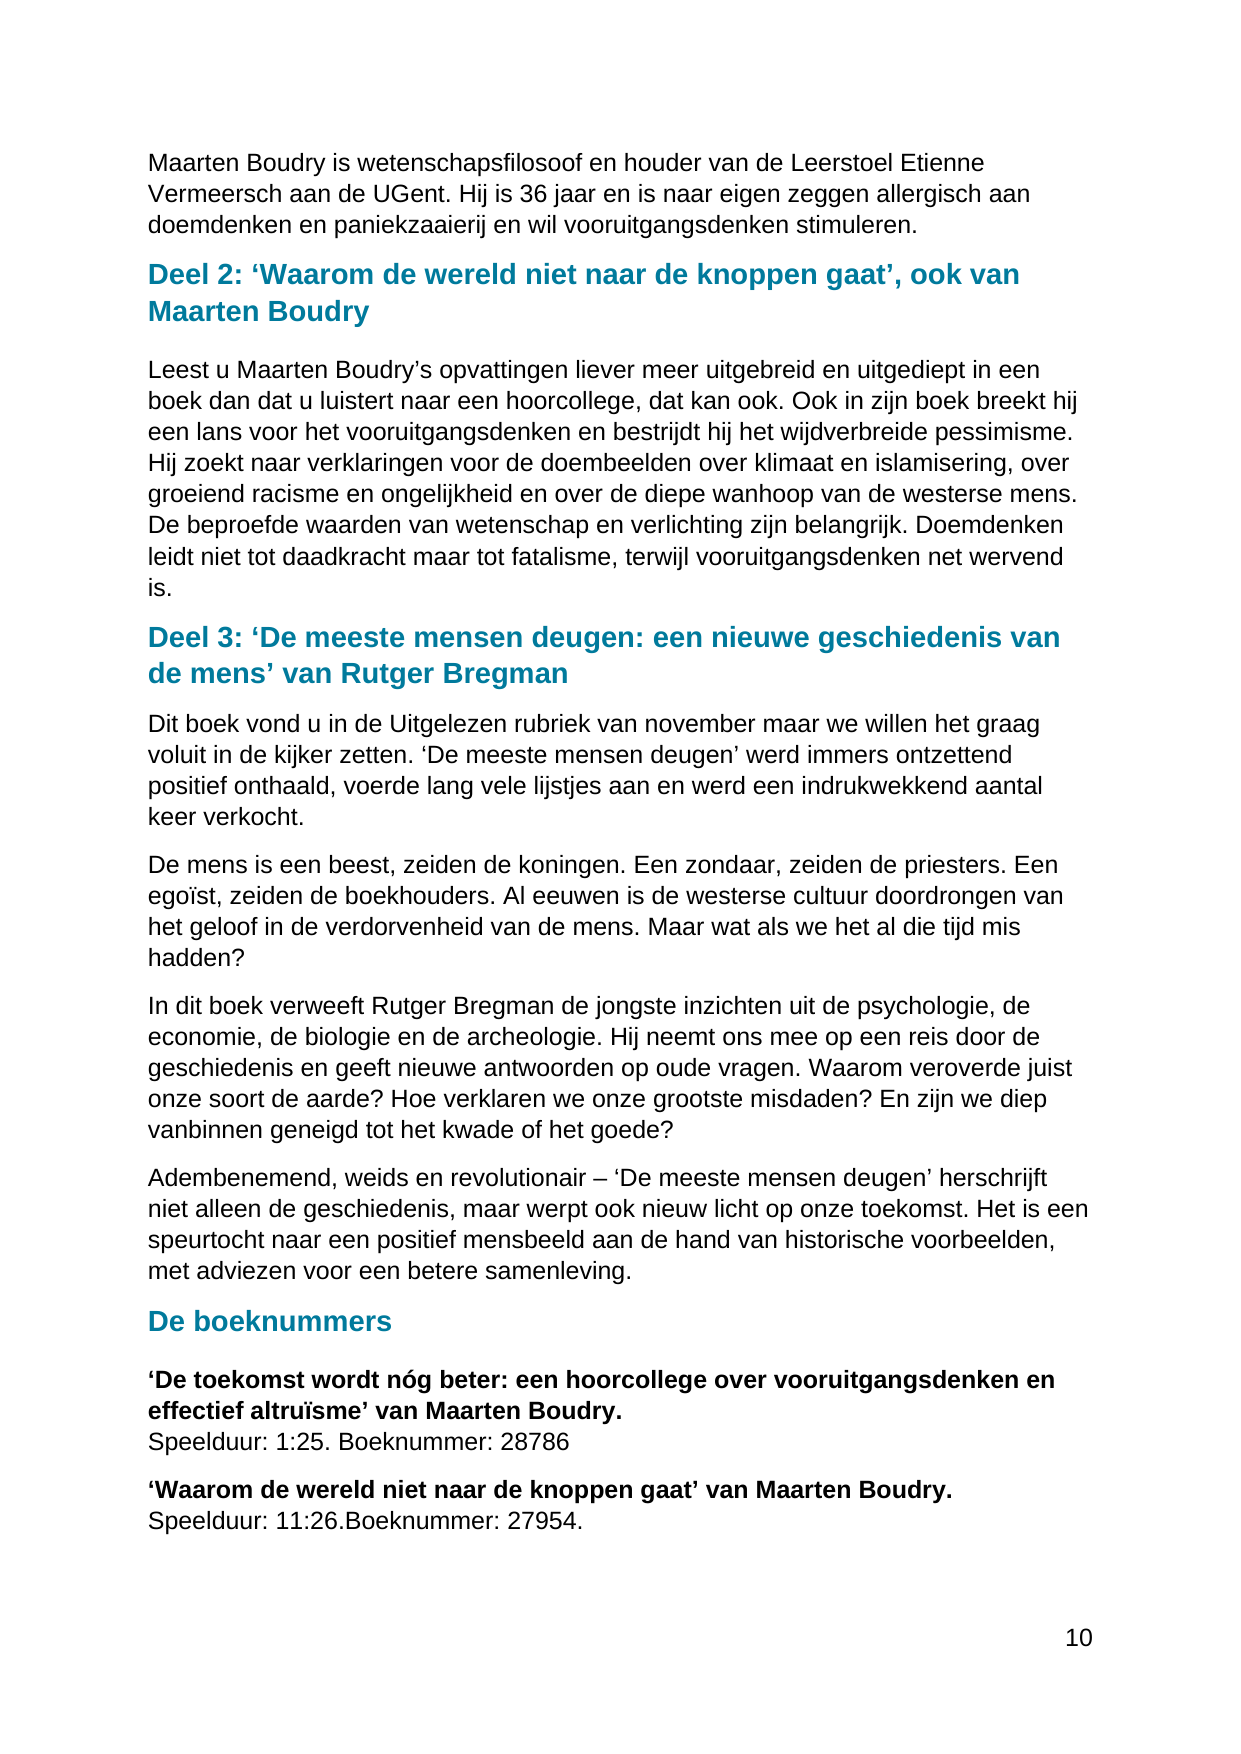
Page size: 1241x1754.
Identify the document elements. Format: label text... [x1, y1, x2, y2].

text In dit boek verweeft Rutger Bregman de jongste inzichten uit de psychologie, de economie, de biologie en de archeologie. Hij neemt ons mee op een reis door de geschiedenis en geeft nieuwe antwoorden op oude vragen. Waarom veroverde juist onze soort de aarde? Hoe verklaren we onze grootste misdaden? En zijn we diep vanbinnen geneigd tot het kwade of het goede? [148, 991, 1093, 1144]
text De boeknummers ‘De toekomst wordt nóg beter: een hoorcollege over vooruitgangsdenken en effectief altruïsme’ van Maarten Boudry. Speelduur: 1:25. Boeknummer: 28786 [148, 1303, 1093, 1456]
text De mens is een beest, zeiden de koningen. Een zondaar, zeiden de priesters. Een egoïst, zeiden de boekhouders. Al eeuwen is de westerse cultuur doordrongen van het geloof in de verdorvenheid van de mens. Maar wat als we het al die tijd mis hadden? [148, 850, 1093, 972]
text Deel 2: ‘Waarom de wereld niet naar de knoppen gaat’, ook van Maarten Boudry Leest u Maarten Boudry’s opvattingen liever meer uitgebreid en uitgediept in een boek dan dat u luistert naar een hoorcollege, dat kan ook. Ook in zijn boek breekt hij een lans voor het vooruitgangsdenken en bestrijdt hij het wijdverbreide pessimisme. Hij zoekt naar verklaringen voor de doembeelden over klimaat en islamisering, over groeiend racisme en ongelijkheid en over de diepe wanhoop van de westerse mens. De beproefde waarden van wetenschap en verlichting zijn belangrijk. Doemdenken leidt niet tot daadkracht maar tot fatalisme, terwijl vooruitgangsdenken net wervend is. [148, 257, 1093, 601]
text Dit boek vond u in de Uitgelezen rubriek van november maar we willen het graag voluit in de kijker zetten. ‘De meeste mensen deugen’ werd immers ontzettend positief onthaald, voerde lang vele lijstjes aan en werd een indrukwekkend aantal keer verkocht. [148, 709, 1093, 831]
text Adembenemend, weids en revolutionair – ‘De meeste mensen deugen’ herschrijft niet alleen de geschiedenis, maar werpt ook nieuw licht op onze toekomst. Het is een speurtocht naar een positief mensbeeld aan de hand van historische voorbeelden, met adviezen voor een betere samenleving. [148, 1163, 1093, 1284]
text Deel 3: ‘De meeste mensen deugen: een nieuwe geschiedenis van de mens’ van Rutger Bregman [148, 620, 1093, 690]
text Maarten Boudry is wetenschapsfilosoof en houder van de Leerstoel Etienne Vermeersch aan de UGent. Hij is 36 jaar en is naar eigen zeggen allergisch aan doemdenken en paniekzaaierij en wil vooruitgangsdenken stimuleren. [148, 148, 1093, 238]
text ‘Waarom de wereld niet naar de knoppen gaat’ van Maarten Boudry. Speelduur: 11:26.Boeknummer: 27954. [148, 1475, 1093, 1535]
